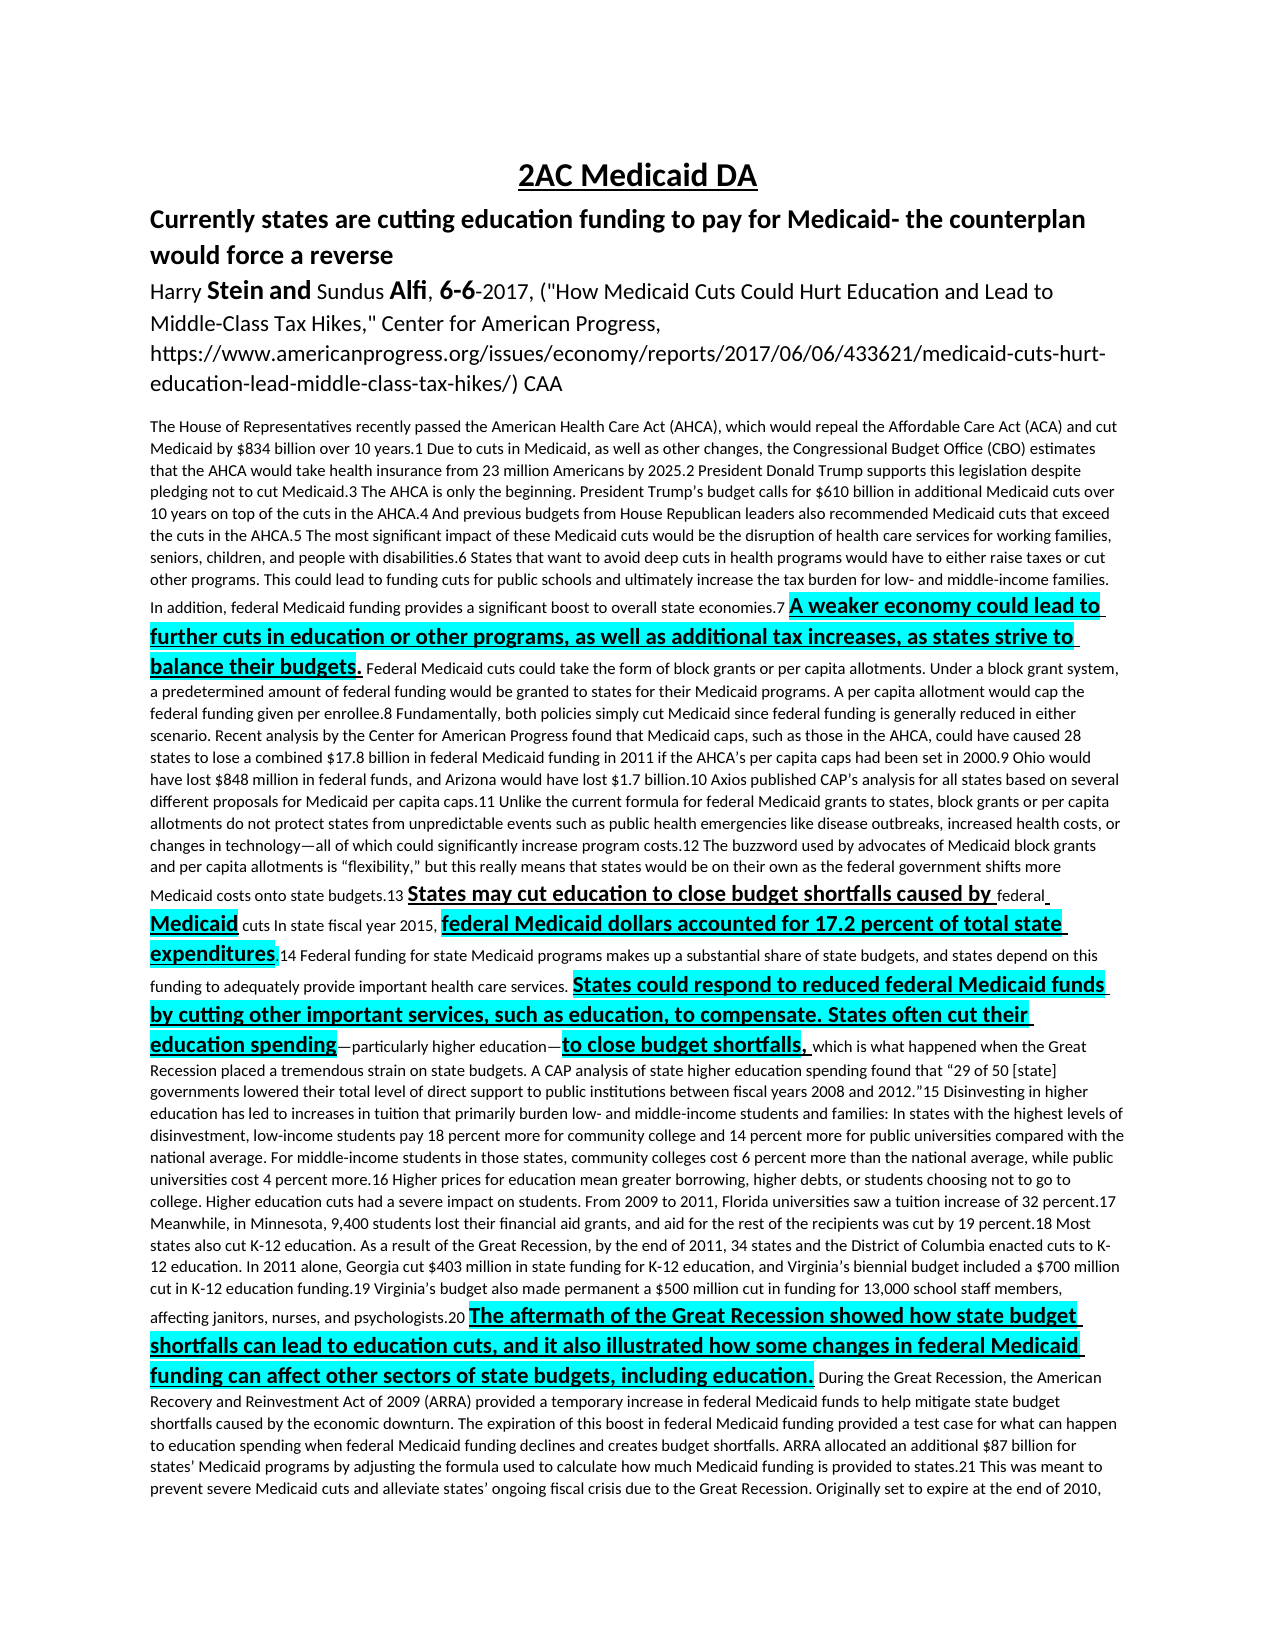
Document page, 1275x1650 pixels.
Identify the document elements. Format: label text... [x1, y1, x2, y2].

subtitle 2AC Medicaid DA [150, 154, 1125, 195]
subtitle Currently states are cutting education funding to pay for Medicaid- the counterplan would force a reverse [150, 202, 1125, 271]
text Harry Stein and Sundus Alfi, 6-6-2017, ("How Medicaid Cuts Could Hurt Education and Lead to Middle-Class Tax Hikes," Center for American Progress, https://www.americanprogress.org/issues/economy/reports/2017/06/06/433621/medicaid-cuts-hurt-education-lead-middle-class-tax-hikes/) CAA [150, 273, 1125, 397]
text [150, 416, 1125, 1499]
